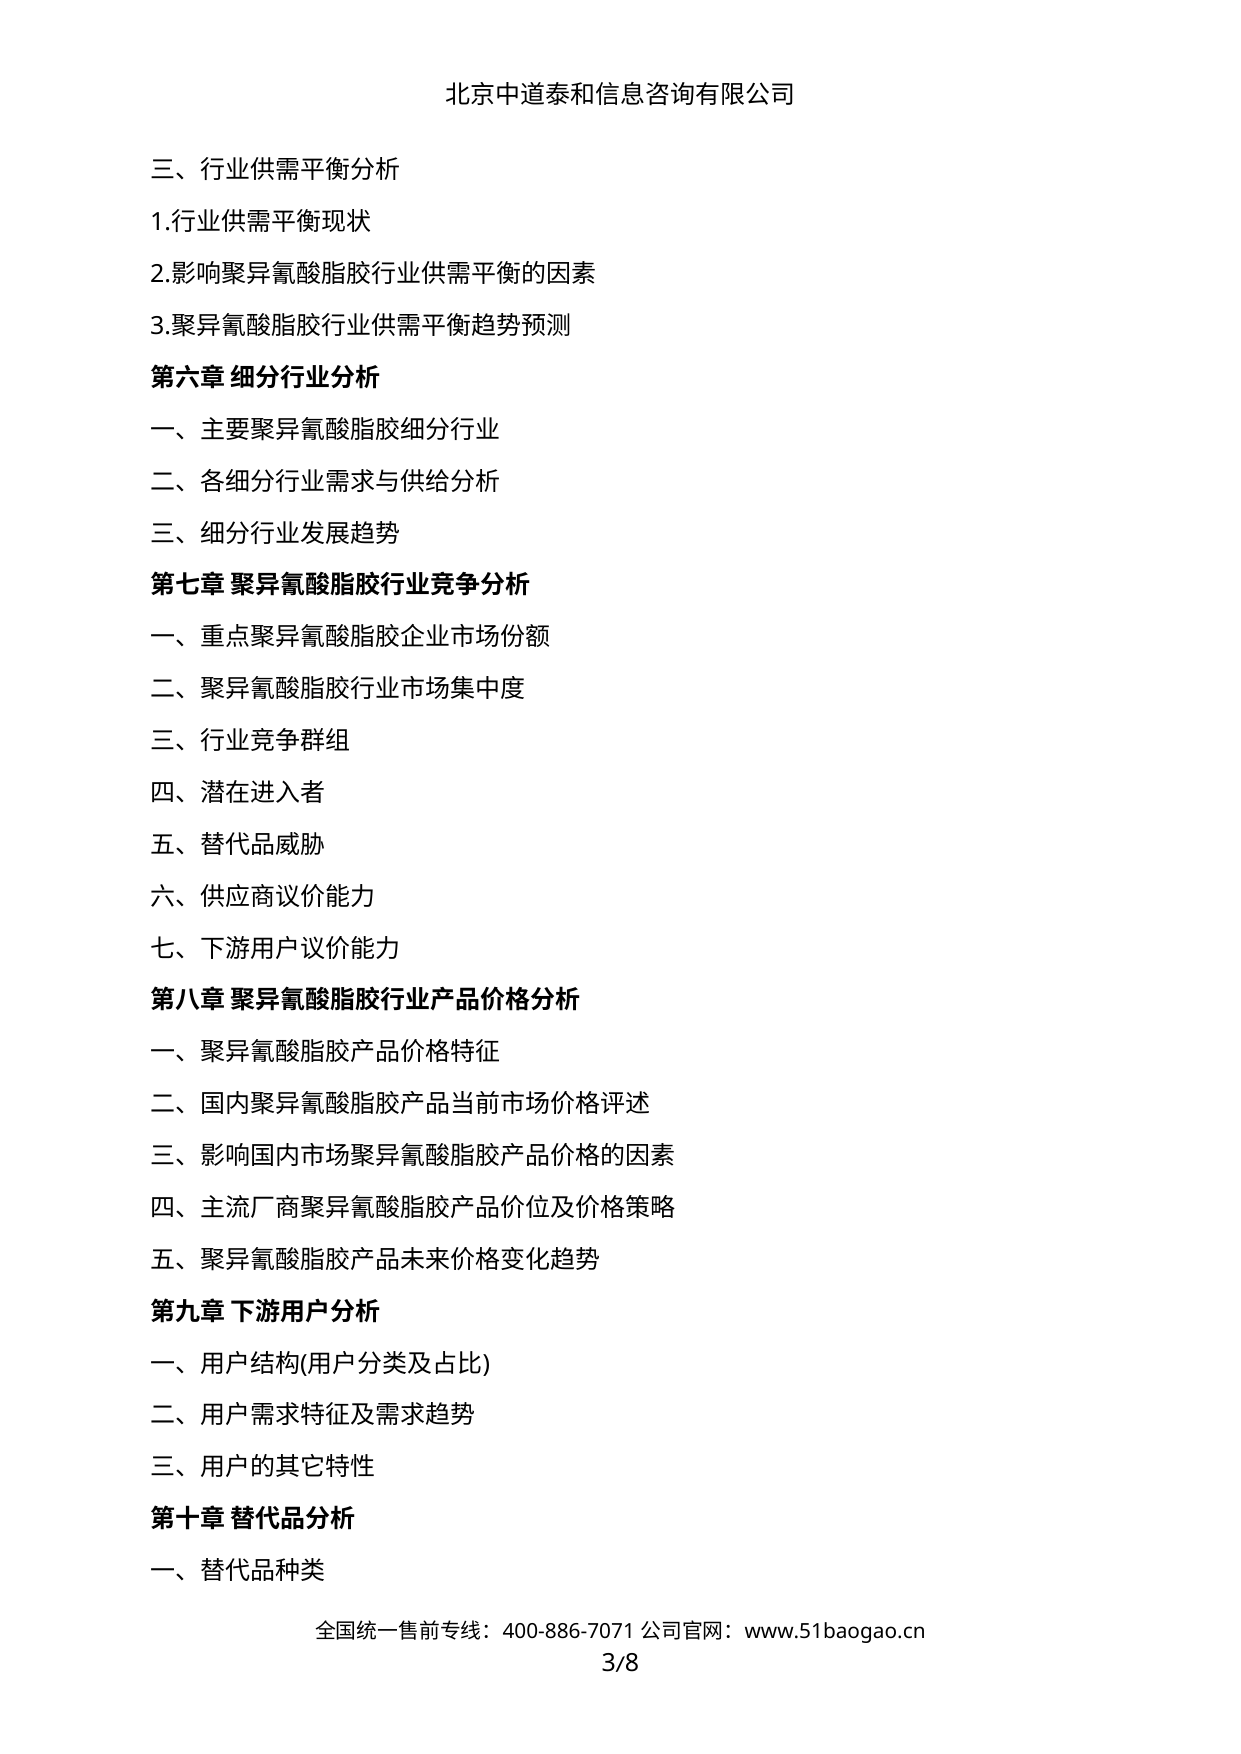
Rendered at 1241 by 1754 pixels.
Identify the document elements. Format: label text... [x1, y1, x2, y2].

text 二、用户需求特征及需求趋势 [150, 1395, 1090, 1431]
text 二、各细分行业需求与供给分析 [150, 461, 1090, 497]
text 一、替代品种类 [150, 1551, 1090, 1587]
text 六、供应商议价能力 [150, 876, 1090, 912]
text 3.聚异氰酸脂胶行业供需平衡趋势预测 [150, 306, 1090, 342]
text 1.行业供需平衡现状 [150, 202, 1090, 238]
text 2.影响聚异氰酸脂胶行业供需平衡的因素 [150, 254, 1090, 290]
text 第六章 细分行业分析 [150, 357, 1090, 394]
text 第八章 聚异氰酸脂胶行业产品价格分析 [150, 980, 1090, 1016]
text 一、聚异氰酸脂胶产品价格特征 [150, 1032, 1090, 1068]
text 第九章 下游用户分析 [150, 1291, 1090, 1327]
text 五、聚异氰酸脂胶产品未来价格变化趋势 [150, 1239, 1090, 1276]
text 三、影响国内市场聚异氰酸脂胶产品价格的因素 [150, 1136, 1090, 1172]
text 二、聚异氰酸脂胶行业市场集中度 [150, 669, 1090, 705]
text 三、细分行业发展趋势 [150, 513, 1090, 549]
text 三、行业供需平衡分析 [150, 150, 1090, 186]
text 一、主要聚异氰酸脂胶细分行业 [150, 409, 1090, 446]
text 三、行业竞争群组 [150, 721, 1090, 757]
text 一、用户结构(用户分类及占比) [150, 1343, 1090, 1379]
text 四、主流厂商聚异氰酸脂胶产品价位及价格策略 [150, 1187, 1090, 1224]
text 三、用户的其它特性 [150, 1447, 1090, 1483]
text 第七章 聚异氰酸脂胶行业竞争分析 [150, 565, 1090, 601]
text 四、潜在进入者 [150, 772, 1090, 809]
text 第十章 替代品分析 [150, 1499, 1090, 1535]
text 五、替代品威胁 [150, 824, 1090, 861]
text 七、下游用户议价能力 [150, 928, 1090, 964]
text 一、重点聚异氰酸脂胶企业市场份额 [150, 617, 1090, 653]
text 二、国内聚异氰酸脂胶产品当前市场价格评述 [150, 1084, 1090, 1120]
